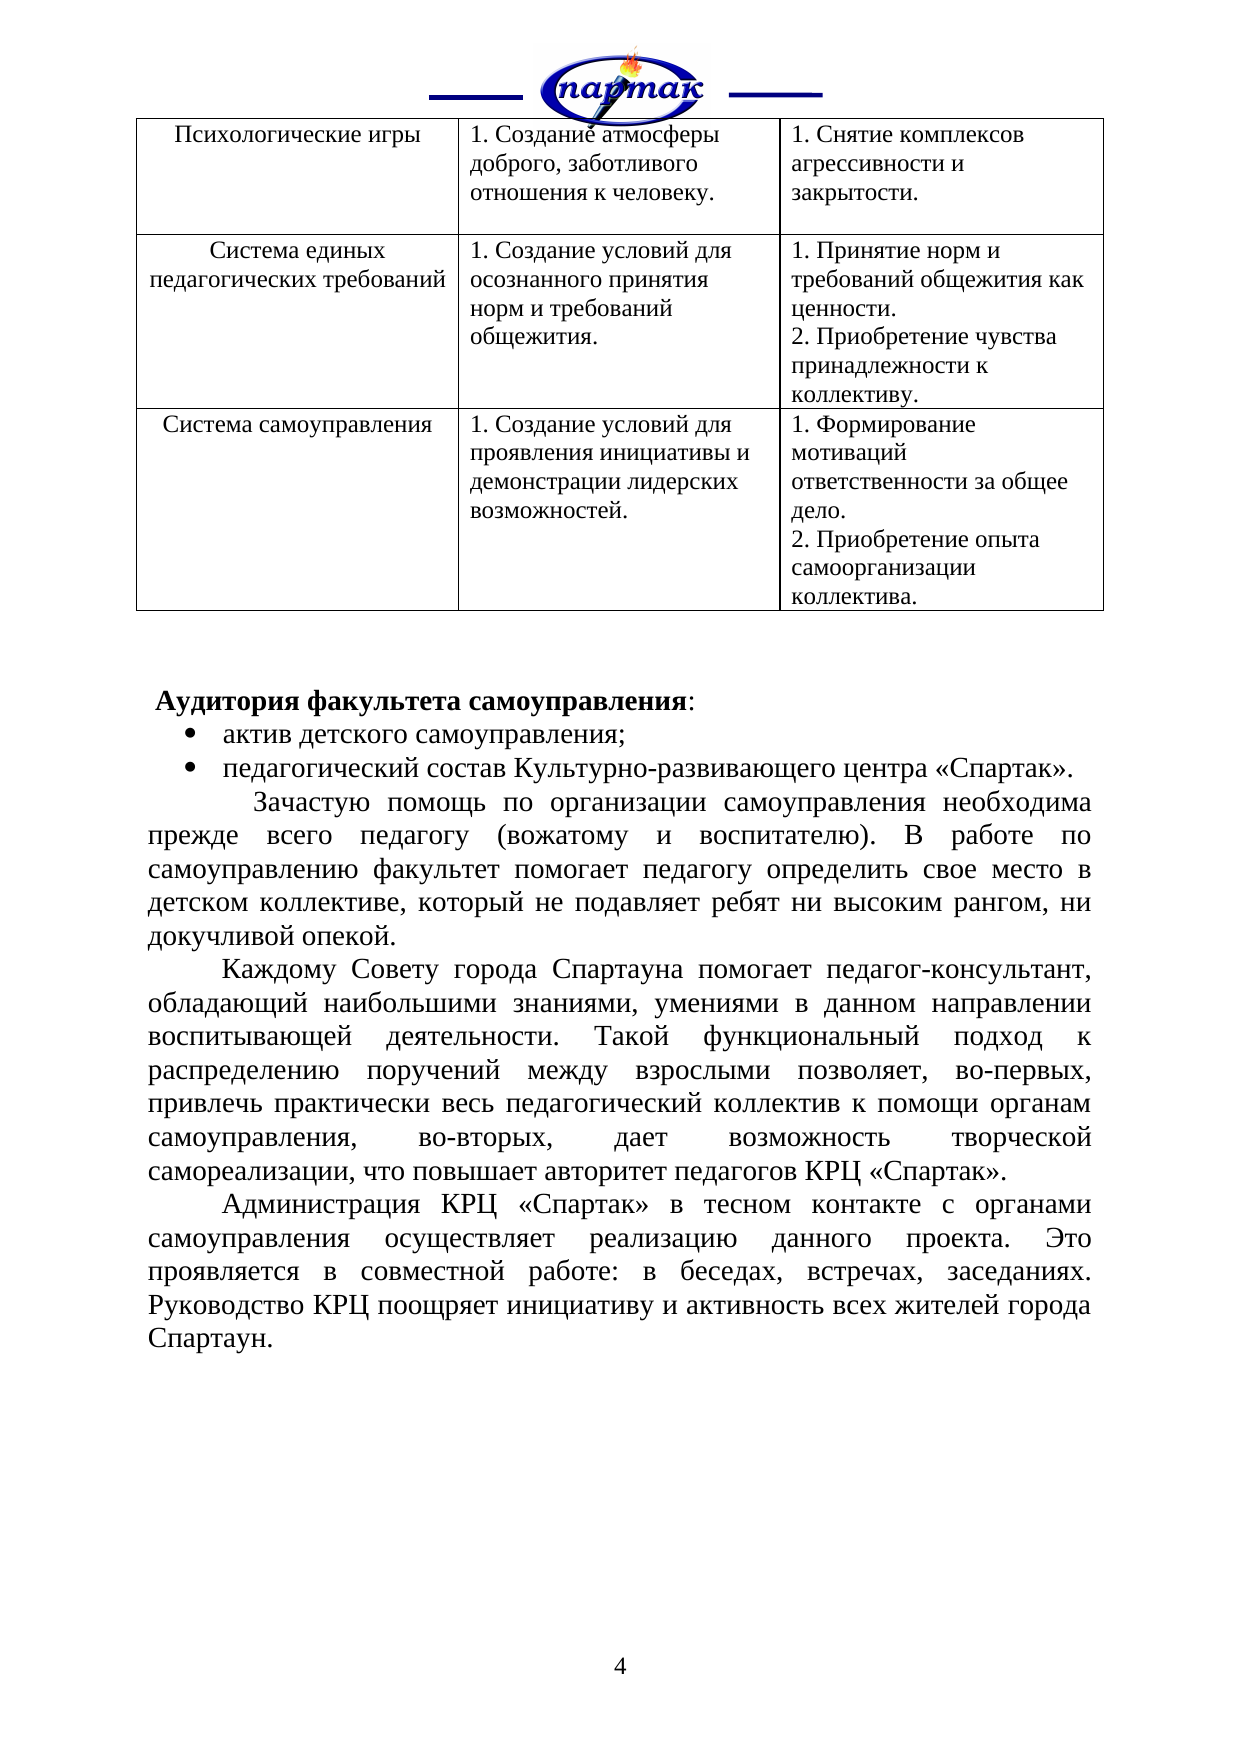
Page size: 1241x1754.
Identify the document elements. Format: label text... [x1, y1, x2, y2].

table_cell 1. Создание атмосферы доброго, заботливого отношения к человеку. [459, 119, 779, 234]
table_cell Система самоуправления [137, 409, 458, 610]
text Зачастую помощь по организации самоуправления необходима прежде всего педагогу (вожатому и воспитателю). В работе по самоуправлению факультет помогает педагогу определить свое место в детском коллективе, который не подавляет ребят ни высоким рангом, ни докучливой опекой. [148, 784, 1092, 951]
table_cell 1. Снятие комплексов агрессивности и закрытости. [781, 119, 1103, 234]
text Каждому Совету города Спартауна помогает педагог-консультант, обладающий наибольшими знаниями, умениями в данном направлении воспитывающей деятельности. Такой функциональный подход к распределению поручений между взрослыми позволяет, во-первых, привлечь практически весь педагогический коллектив к помощи органам самоуправления, во-вторых, дает возможность творческой самореализации, что повышает авторитет педагогов КРЦ «Спартак». [148, 951, 1092, 1186]
table_cell 1. Формирование мотиваций ответственности за общее дело. 2. Приобретение опыта самоорганизации коллектива. [781, 409, 1103, 610]
list педагогический состав Культурно-развивающего центра «Спартак». [185, 750, 1092, 784]
table_cell 1. Принятие норм и требований общежития как ценности. 2. Приобретение чувства принадлежности к коллективу. [781, 235, 1103, 408]
table_cell 1. Создание условий для проявления инициативы и демонстрации лидерских возможностей. [459, 409, 779, 610]
table_cell Психологические игры [137, 119, 458, 234]
table_cell Система единых педагогических требований [137, 235, 458, 408]
text Администрация КРЦ «Спартак» в тесном контакте с органами самоуправления осуществляет реализацию данного проекта. Это проявляется в совместной работе: в беседах, встречах, заседаниях. Руководство КРЦ поощряет инициативу и активность всех жителей города Спартаун. [148, 1186, 1092, 1354]
table_cell 1. Создание условий для осознанного принятия норм и требований общежития. [459, 235, 779, 408]
picture [533, 43, 711, 118]
text Аудитория факультета самоуправления: [148, 683, 1092, 716]
list актив детского самоуправления; [185, 716, 1092, 750]
